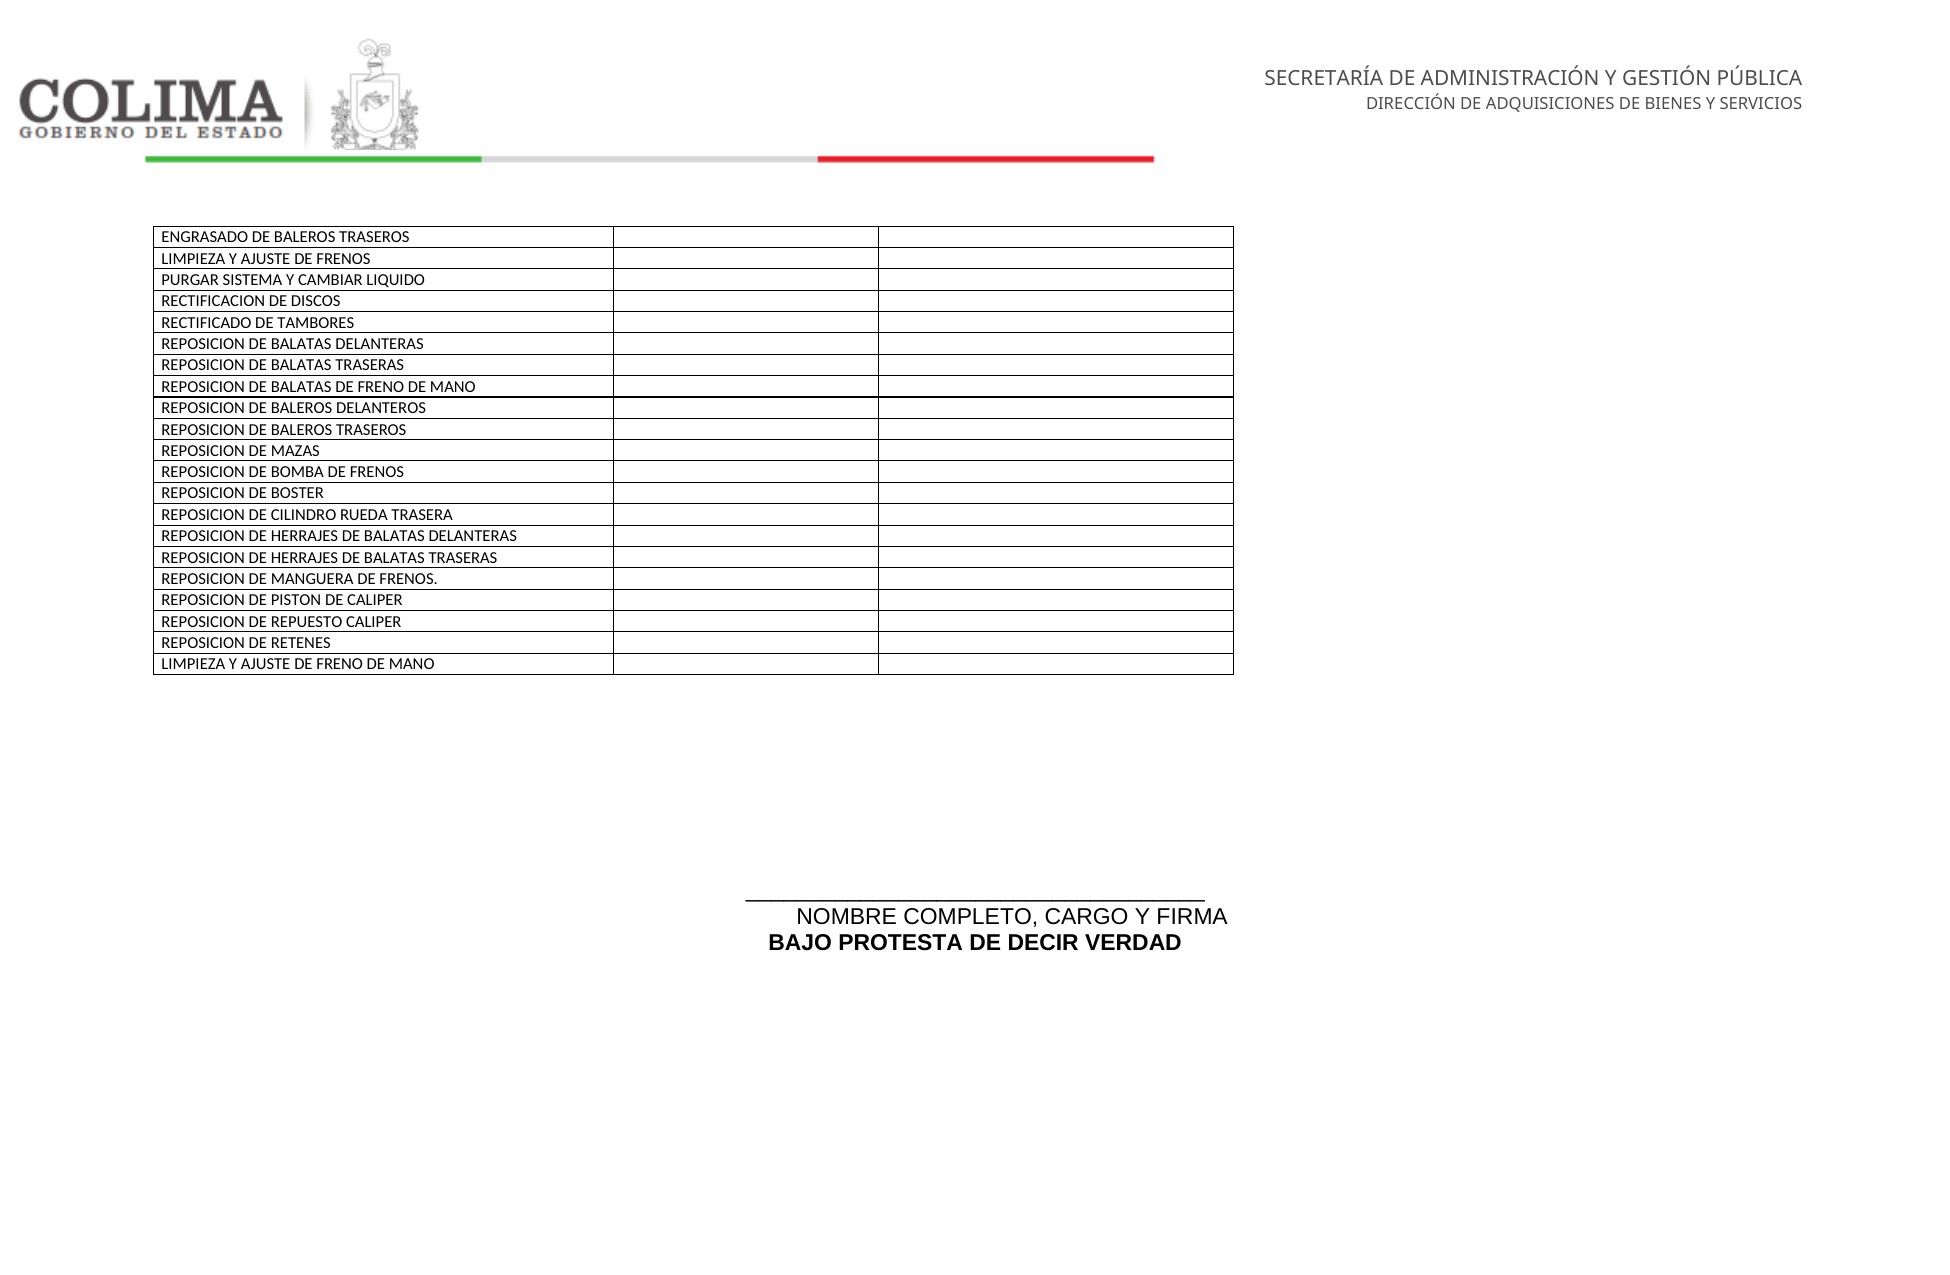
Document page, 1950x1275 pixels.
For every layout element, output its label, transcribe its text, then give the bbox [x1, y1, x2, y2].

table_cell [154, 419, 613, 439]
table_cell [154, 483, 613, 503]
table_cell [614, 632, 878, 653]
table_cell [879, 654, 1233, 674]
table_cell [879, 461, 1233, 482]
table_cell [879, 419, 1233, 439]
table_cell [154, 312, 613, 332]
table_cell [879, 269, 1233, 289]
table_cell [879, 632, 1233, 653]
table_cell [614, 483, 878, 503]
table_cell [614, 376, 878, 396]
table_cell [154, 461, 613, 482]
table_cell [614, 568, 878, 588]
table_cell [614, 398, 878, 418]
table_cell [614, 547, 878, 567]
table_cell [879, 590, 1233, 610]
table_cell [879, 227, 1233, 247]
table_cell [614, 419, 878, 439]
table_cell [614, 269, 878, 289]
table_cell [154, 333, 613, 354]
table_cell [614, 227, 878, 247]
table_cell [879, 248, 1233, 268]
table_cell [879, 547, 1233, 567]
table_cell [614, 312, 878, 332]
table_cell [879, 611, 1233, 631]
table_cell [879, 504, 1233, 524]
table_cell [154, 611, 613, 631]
text BAJO PROTESTA DE DECIR VERDAD [148, 929, 1802, 955]
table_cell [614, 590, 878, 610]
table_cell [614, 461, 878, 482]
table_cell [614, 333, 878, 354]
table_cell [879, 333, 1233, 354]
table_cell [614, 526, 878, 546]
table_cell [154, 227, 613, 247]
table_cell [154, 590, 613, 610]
text ____________________________________ [148, 876, 1802, 903]
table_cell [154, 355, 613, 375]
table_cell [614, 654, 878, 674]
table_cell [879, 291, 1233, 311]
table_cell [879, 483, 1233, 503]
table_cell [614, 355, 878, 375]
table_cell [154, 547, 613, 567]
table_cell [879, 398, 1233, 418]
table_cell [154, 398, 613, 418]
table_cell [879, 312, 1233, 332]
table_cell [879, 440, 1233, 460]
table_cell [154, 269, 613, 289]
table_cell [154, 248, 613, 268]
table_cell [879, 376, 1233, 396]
picture [6, 36, 1160, 171]
text NOMBRE COMPLETO, CARGO Y FIRMA [222, 903, 1802, 929]
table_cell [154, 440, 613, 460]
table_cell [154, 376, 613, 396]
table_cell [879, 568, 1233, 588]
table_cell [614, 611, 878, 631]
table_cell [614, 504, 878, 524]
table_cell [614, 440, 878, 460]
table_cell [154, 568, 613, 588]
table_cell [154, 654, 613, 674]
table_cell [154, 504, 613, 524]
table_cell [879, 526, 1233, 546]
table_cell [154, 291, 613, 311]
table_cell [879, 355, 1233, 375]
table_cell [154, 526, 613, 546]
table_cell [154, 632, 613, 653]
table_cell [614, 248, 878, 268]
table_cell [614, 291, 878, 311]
